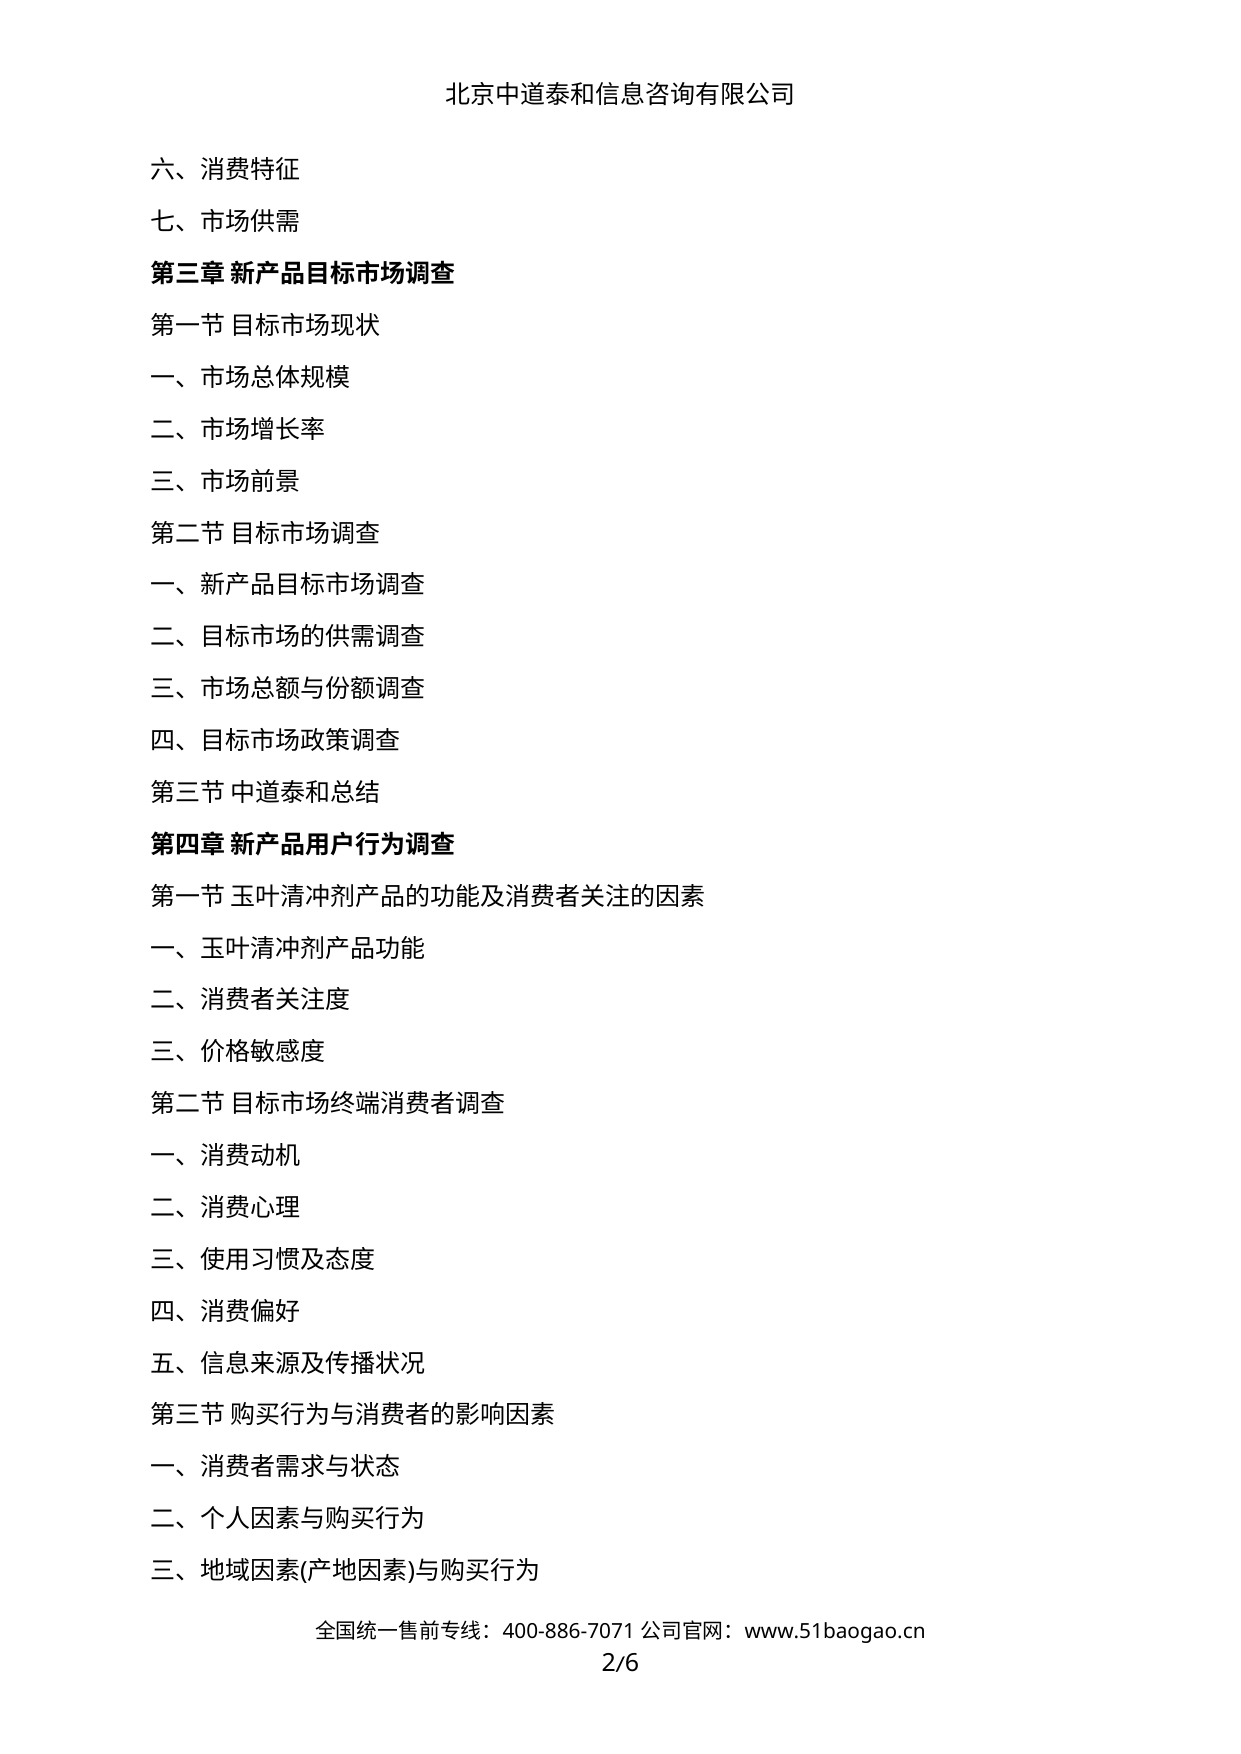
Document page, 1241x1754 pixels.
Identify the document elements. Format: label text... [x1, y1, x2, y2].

text 第二节 目标市场调查 [150, 513, 1090, 549]
text 二、目标市场的供需调查 [150, 617, 1090, 653]
text 一、消费者需求与状态 [150, 1447, 1090, 1483]
text 第四章 新产品用户行为调查 [150, 824, 1090, 861]
text 一、玉叶清冲剂产品功能 [150, 928, 1090, 964]
text 第三章 新产品目标市场调查 [150, 254, 1090, 290]
text 一、消费动机 [150, 1136, 1090, 1172]
text 三、使用习惯及态度 [150, 1239, 1090, 1276]
text 七、市场供需 [150, 202, 1090, 238]
text 二、个人因素与购买行为 [150, 1499, 1090, 1535]
text 二、消费心理 [150, 1187, 1090, 1224]
text 三、市场前景 [150, 461, 1090, 497]
text 五、信息来源及传播状况 [150, 1343, 1090, 1379]
text 一、市场总体规模 [150, 357, 1090, 394]
text 第三节 购买行为与消费者的影响因素 [150, 1395, 1090, 1431]
text 第一节 目标市场现状 [150, 306, 1090, 342]
text 六、消费特征 [150, 150, 1090, 186]
text 第二节 目标市场终端消费者调查 [150, 1084, 1090, 1120]
text 一、新产品目标市场调查 [150, 565, 1090, 601]
text 第一节 玉叶清冲剂产品的功能及消费者关注的因素 [150, 876, 1090, 912]
text 三、市场总额与份额调查 [150, 669, 1090, 705]
text 三、价格敏感度 [150, 1032, 1090, 1068]
text 二、消费者关注度 [150, 980, 1090, 1016]
text 三、地域因素(产地因素)与购买行为 [150, 1551, 1090, 1587]
text 第三节 中道泰和总结 [150, 772, 1090, 809]
text 四、目标市场政策调查 [150, 721, 1090, 757]
text 四、消费偏好 [150, 1291, 1090, 1327]
text 二、市场增长率 [150, 409, 1090, 446]
